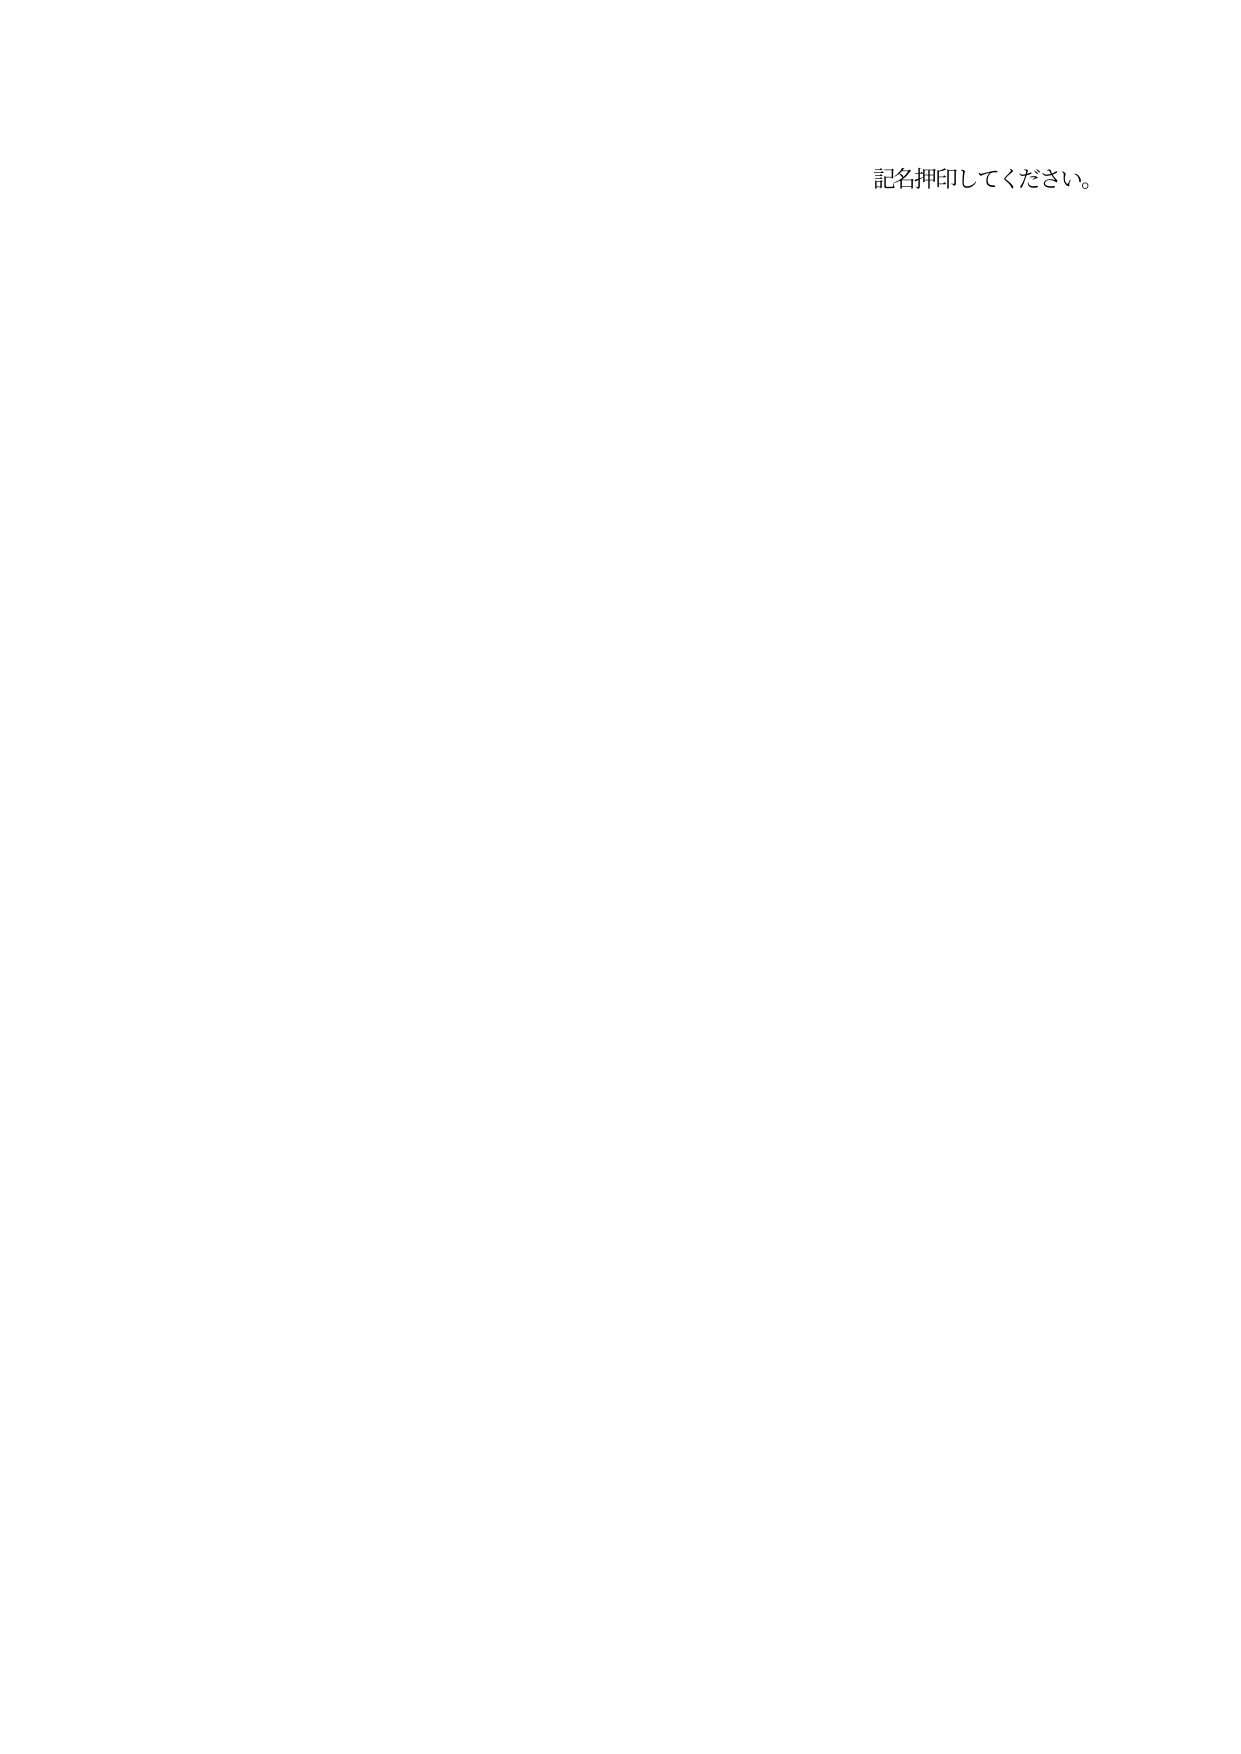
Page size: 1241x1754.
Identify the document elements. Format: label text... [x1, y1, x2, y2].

text 記名押印してください。 [118, 161, 1122, 194]
